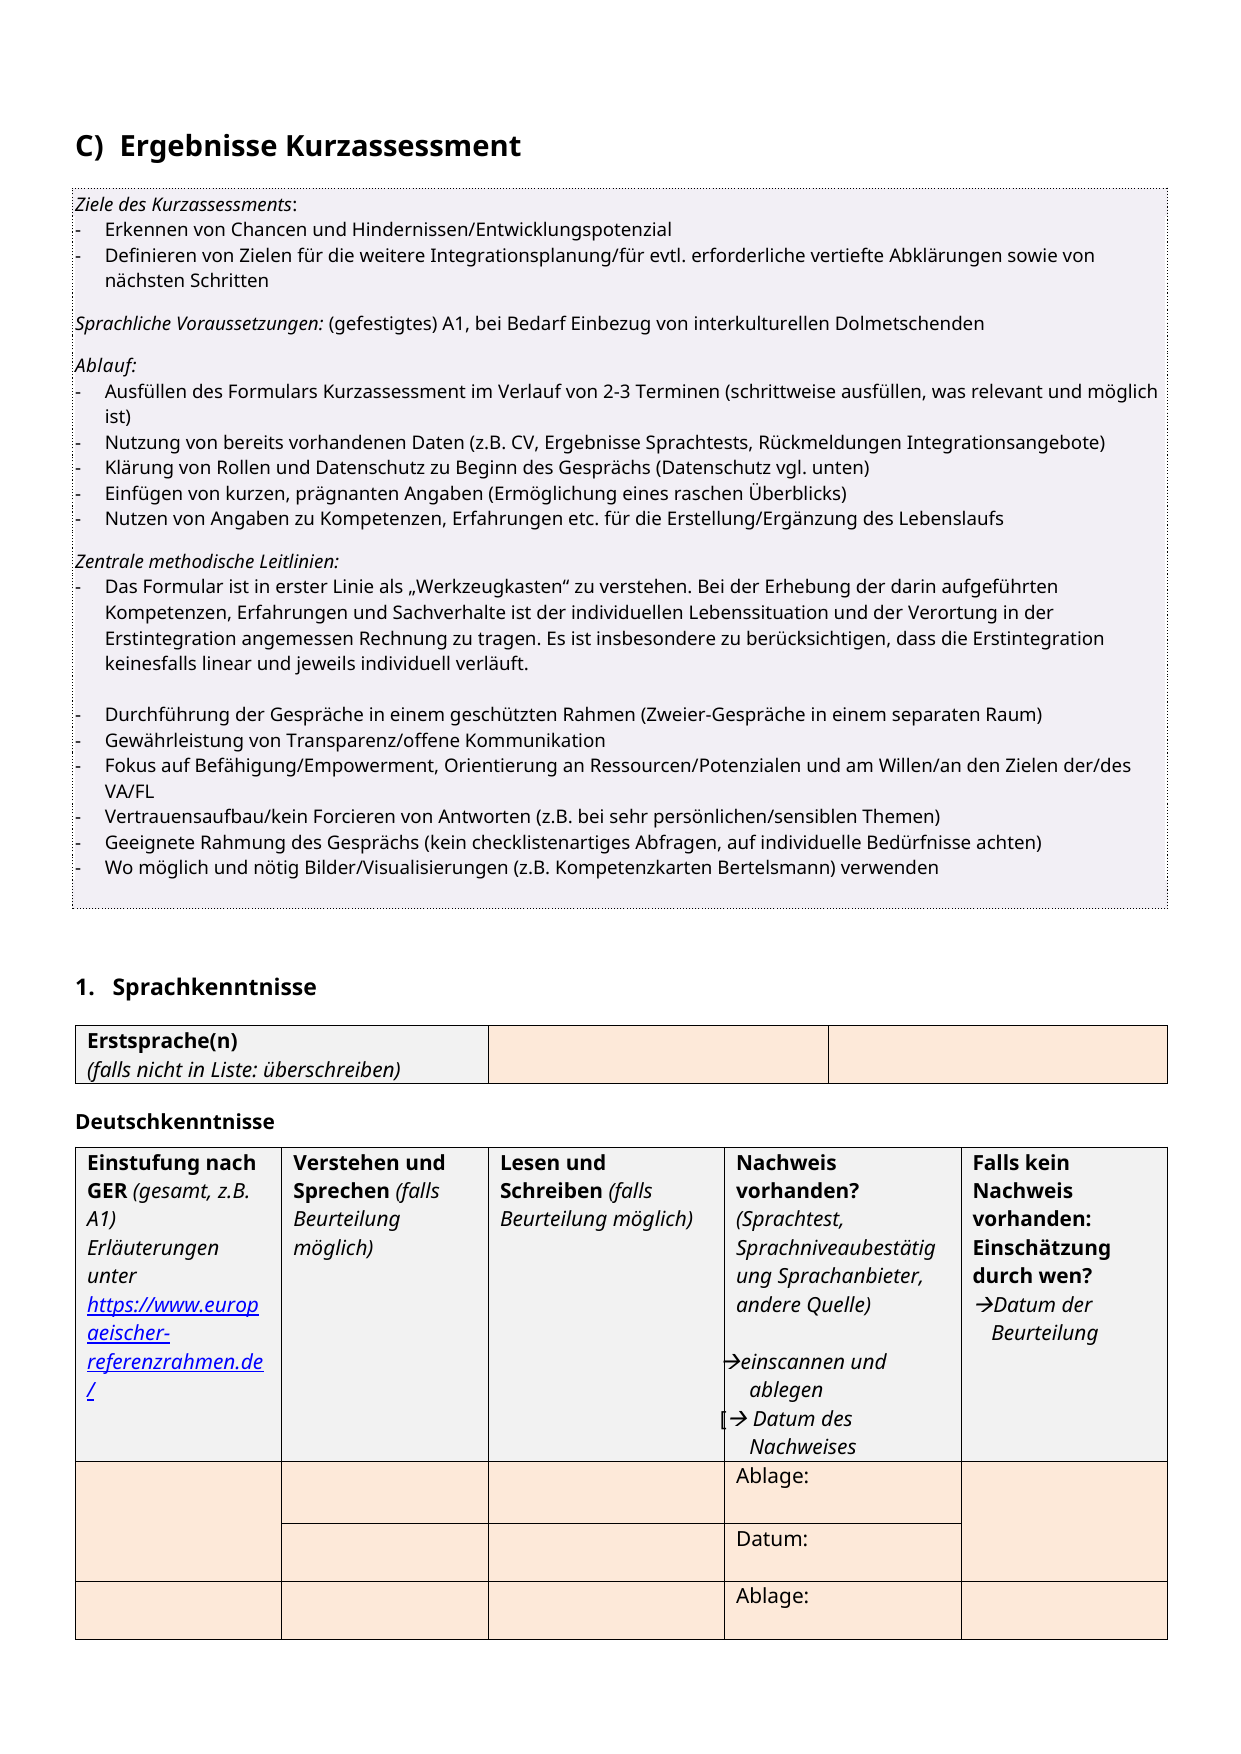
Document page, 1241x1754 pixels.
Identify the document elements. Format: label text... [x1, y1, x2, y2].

table_cell [489, 1582, 724, 1639]
table_cell Ablage: [725, 1462, 961, 1523]
table_cell [962, 1462, 1167, 1581]
table_cell [489, 1462, 724, 1523]
table_cell [489, 1524, 724, 1581]
title Ablauf: [75, 353, 1165, 378]
table_cell Datum: [725, 1524, 961, 1581]
table_header Falls kein Nachweis vorhanden: Einschätzung durch wen? Datum der Beurteilung [962, 1148, 1167, 1461]
list Ausfüllen des Formulars Kurzassessment im Verlauf von 2-3 Terminen (schrittweise ausfüllen, was relevant und möglich ist) [75, 378, 1165, 429]
table_cell [282, 1582, 488, 1639]
list Durchführung der Gespräche in einem geschützten Rahmen (Zweier-Gespräche in einem separaten Raum) [75, 701, 1165, 727]
table_header Nachweis vorhanden? (Sprachtest, Sprachniveaubestätigung Sprachanbieter, andere Quelle) einscannen und ablegen [ Datum des Nachweises [725, 1148, 961, 1461]
list Wo möglich und nötig Bilder/Visualisierungen (z.B. Kompetenzkarten Bertelsmann) verwenden [75, 854, 1165, 877]
text Deutschkenntnisse [75, 1107, 1165, 1135]
list Fokus auf Befähigung/Empowerment, Orientierung an Ressourcen/Potenzialen und am Willen/an den Zielen der/des VA/FL [75, 752, 1165, 803]
table_cell Ablage: [725, 1582, 961, 1639]
table_header Verstehen und Sprechen (falls Beurteilung möglich) [282, 1148, 488, 1461]
table_cell [282, 1462, 488, 1523]
table_header Lesen und Schreiben (falls Beurteilung möglich) [489, 1148, 724, 1461]
table_cell [962, 1582, 1167, 1639]
table_header Erstsprache(n) (falls nicht in Liste: überschreiben) [76, 1026, 488, 1083]
list Klärung von Rollen und Datenschutz zu Beginn des Gesprächs (Datenschutz vgl. unten) [75, 455, 1165, 480]
table_cell [76, 1462, 281, 1581]
table_header [829, 1026, 1167, 1083]
list Einfügen von kurzen, prägnanten Angaben (Ermöglichung eines raschen Überblicks) [75, 480, 1165, 506]
list Nutzen von Angaben zu Kompetenzen, Erfahrungen etc. für die Erstellung/Ergänzung des Lebenslaufs [75, 506, 1165, 531]
list Geeignete Rahmung des Gesprächs (kein checklistenartiges Abfragen, auf individuelle Bedürfnisse achten) [75, 829, 1165, 854]
table_cell [282, 1524, 488, 1581]
text Ziele des Kurzassessments: [72, 188, 1168, 216]
list Vertrauensaufbau/kein Forcieren von Antworten (z.B. bei sehr persönlichen/sensiblen Themen) [75, 803, 1165, 829]
list Das Formular ist in erster Linie als „Werkzeugkasten“ zu verstehen. Bei der Erhebung der darin aufgeführten Kompetenzen, Erfahrungen und Sachverhalte ist der individuellen Lebenssituation und der Verortung in der Erstintegration angemessen Rechnung zu tragen. Es ist insbesondere zu berücksichtigen, dass die Erstintegration keinesfalls linear und jeweils individuell verläuft. [75, 574, 1165, 676]
list Gewährleistung von Transparenz/offene Kommunikation [75, 727, 1165, 752]
subtitle Sprachkenntnisse [75, 971, 1165, 1002]
subtitle Ergebnisse Kurzassessment [75, 125, 1165, 165]
table_cell [76, 1582, 281, 1639]
text Sprachliche Voraussetzungen: (gefestigtes) A1, bei Bedarf Einbezug von interkulturellen Dolmetschenden [75, 310, 1165, 336]
table_header [489, 1026, 828, 1083]
text Zentrale methodische Leitlinien: [75, 548, 1165, 574]
list Nutzung von bereits vorhandenen Daten (z.B. CV, Ergebnisse Sprachtests, Rückmeldungen Integrationsangebote) [75, 429, 1165, 455]
table_header Einstufung nach GER (gesamt, z.B. A1) Erläuterungen unter https://www.europaeischer-referenzrahmen.de/ [76, 1148, 281, 1461]
list Definieren von Zielen für die weitere Integrationsplanung/für evtl. erforderliche vertiefte Abklärungen sowie von nächsten Schritten [75, 242, 1165, 293]
list Erkennen von Chancen und Hindernissen/Entwicklungspotenzial [75, 216, 1165, 242]
